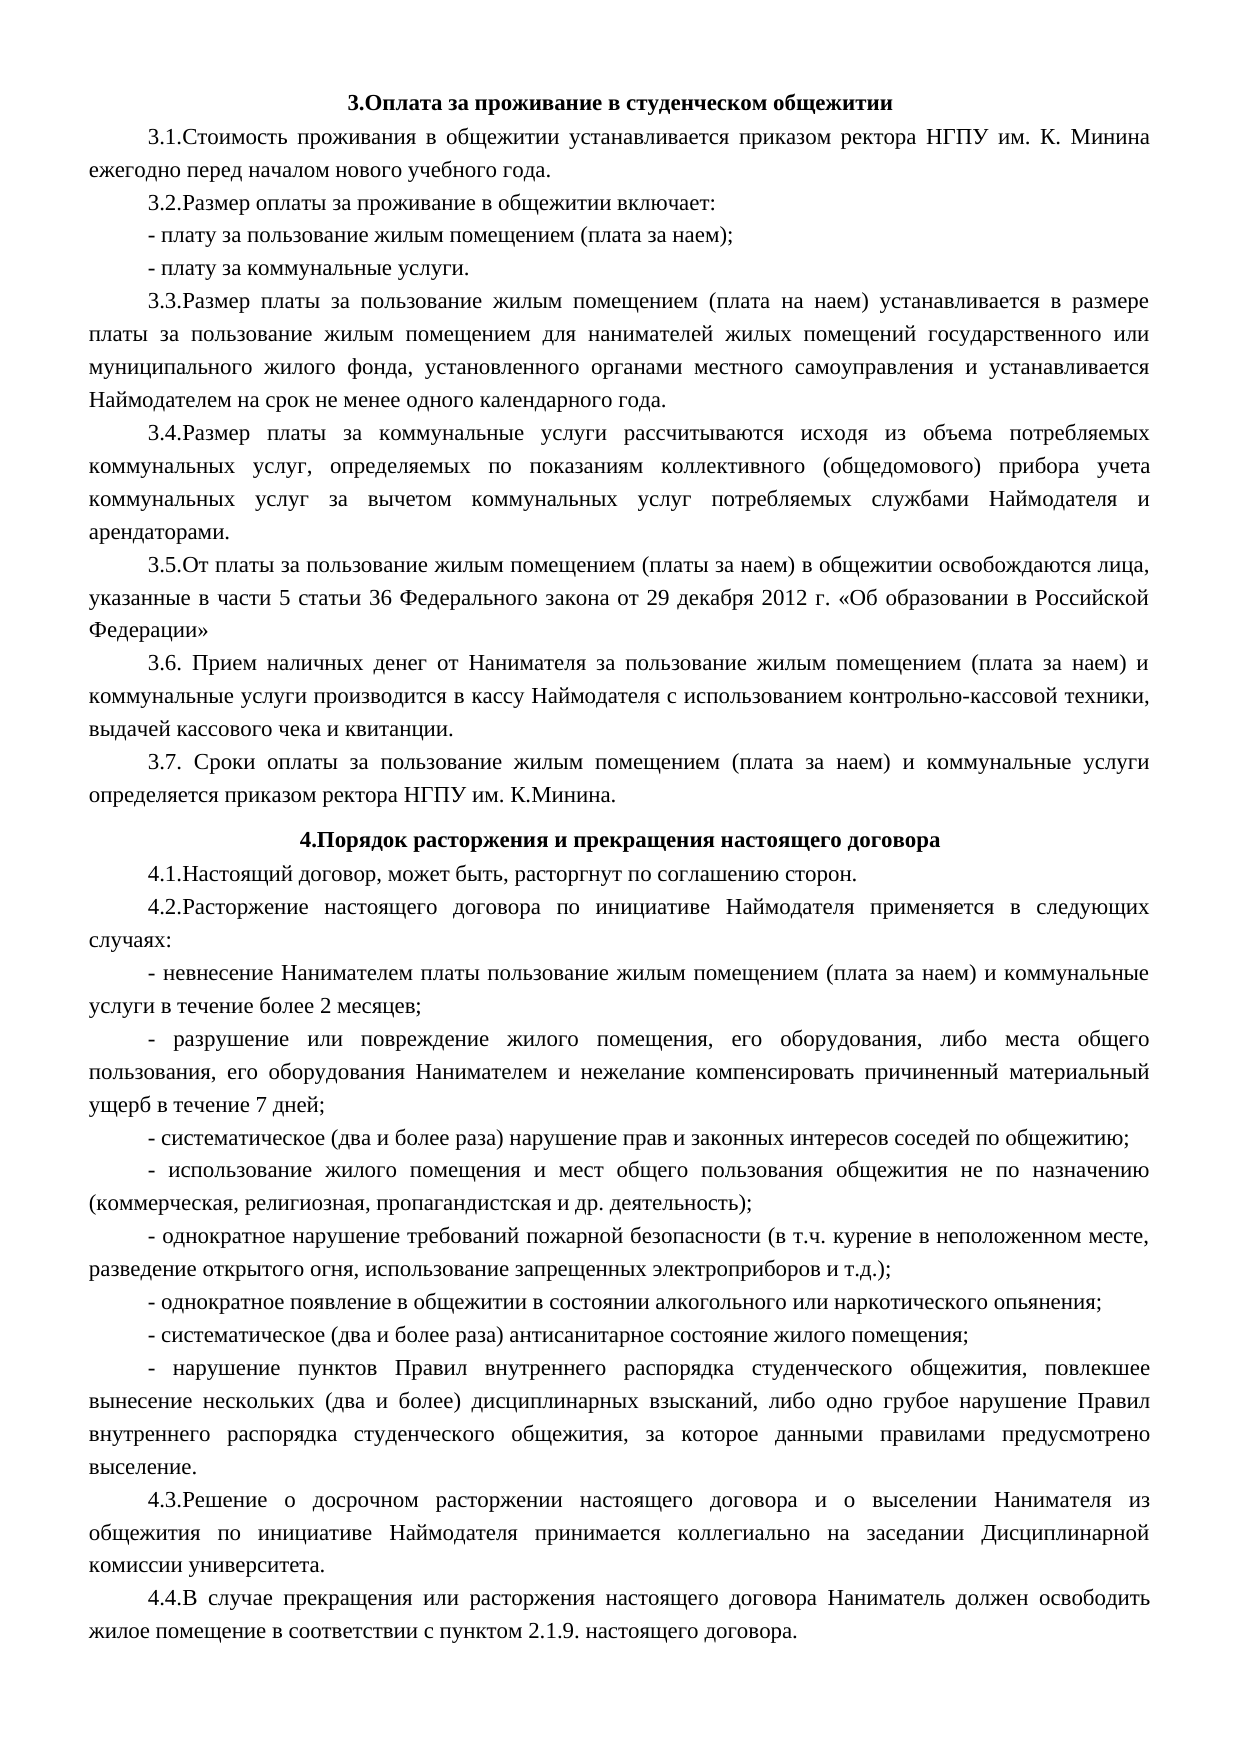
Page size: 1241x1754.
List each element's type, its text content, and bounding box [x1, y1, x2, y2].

list 3.7. Сроки оплаты за пользование жилым помещением (плата за наем) и коммунальные услуги определяется приказом ректора НГПУ им. К.Минина. [89, 748, 1152, 807]
text 3.2.Размер оплаты за проживание в общежитии включает: [89, 189, 1152, 215]
list - невнесение Нанимателем платы пользование жилым помещением (плата за наем) и коммунальные услуги в течение более 2 месяцев; [89, 959, 1152, 1018]
list - разрушение или повреждение жилого помещения, его оборудования, либо места общего пользования, его оборудования Нанимателем и нежелание компенсировать причиненный материальный ущерб в течение 7 дней; [89, 1025, 1152, 1117]
list - использование жилого помещения и мест общего пользования общежития не по назначению (коммерческая, религиозная, пропагандистская и др. деятельность); [89, 1156, 1152, 1216]
text 4.4.В случае прекращения или расторжения настоящего договора Наниматель должен освободить жилое помещение в соответствии с пунктом 2.1.9. настоящего договора. [89, 1584, 1152, 1644]
list 4.Порядок расторжения и прекращения настоящего договора [89, 826, 1152, 852]
text 3.1.Стоимость проживания в общежитии устанавливается приказом ректора НГПУ им. К. Минина ежегодно перед началом нового учебного года. [89, 123, 1152, 182]
text 4.1.Настоящий договор, может быть, расторгнут по соглашению сторон. [89, 860, 1152, 887]
text 4.2.Расторжение настоящего договора по инициативе Наймодателя применяется в следующих случаях: [89, 893, 1152, 952]
list 3.6. Прием наличных денег от Нанимателя за пользование жилым помещением (плата за наем) и коммунальные услуги производится в кассу Наймодателя с использованием контрольно-кассовой техники, выдачей кассового чека и квитанции. [89, 649, 1152, 742]
text 4.3.Решение о досрочном расторжении настоящего договора и о выселении Нанимателя из общежития по инициативе Наймодателя принимается коллегиально на заседании Дисциплинарной комиссии университета. [89, 1486, 1152, 1578]
list - систематическое (два и более раза) нарушение прав и законных интересов соседей по общежитию; [89, 1123, 1152, 1150]
text - плату за коммунальные услуги. [89, 254, 1152, 281]
list - нарушение пунктов Правил внутреннего распорядка студенческого общежития, повлекшее вынесение нескольких (два и более) дисциплинарных взысканий, либо одно грубое нарушение Правил внутреннего распорядка студенческого общежития, за которое данными правилами предусмотрено выселение. [89, 1354, 1152, 1479]
text 3.Оплата за проживание в студенческом общежитии [89, 89, 1152, 115]
text 3.5.От платы за пользование жилым помещением (платы за наем) в общежитии освобождаются лица, указанные в части 5 статьи 36 Федерального закона от 29 декабря 2012 г. «Об образовании в Российской Федерации» [89, 551, 1152, 643]
list - систематическое (два и более раза) антисанитарное состояние жилого помещения; [89, 1321, 1152, 1347]
text 3.4.Размер платы за коммунальные услуги рассчитываются исходя из объема потребляемых коммунальных услуг, определяемых по показаниям коллективного (общедомового) прибора учета коммунальных услуг за вычетом коммунальных услуг потребляемых службами Наймодателя и арендаторами. [89, 419, 1152, 544]
list - однократное нарушение требований пожарной безопасности (в т.ч. курение в неположенном месте, разведение открытого огня, использование запрещенных электроприборов и т.д.); [89, 1222, 1152, 1282]
text 3.3.Размер платы за пользование жилым помещением (плата на наем) устанавливается в размере платы за пользование жилым помещением для нанимателей жилых помещений государственного или муниципального жилого фонда, установленного органами местного самоуправления и устанавливается Наймодателем на срок не менее одного календарного года. [89, 287, 1152, 412]
list - однократное появление в общежитии в состоянии алкогольного или наркотического опьянения; [89, 1288, 1152, 1314]
text - плату за пользование жилым помещением (плата за наем); [89, 222, 1152, 248]
